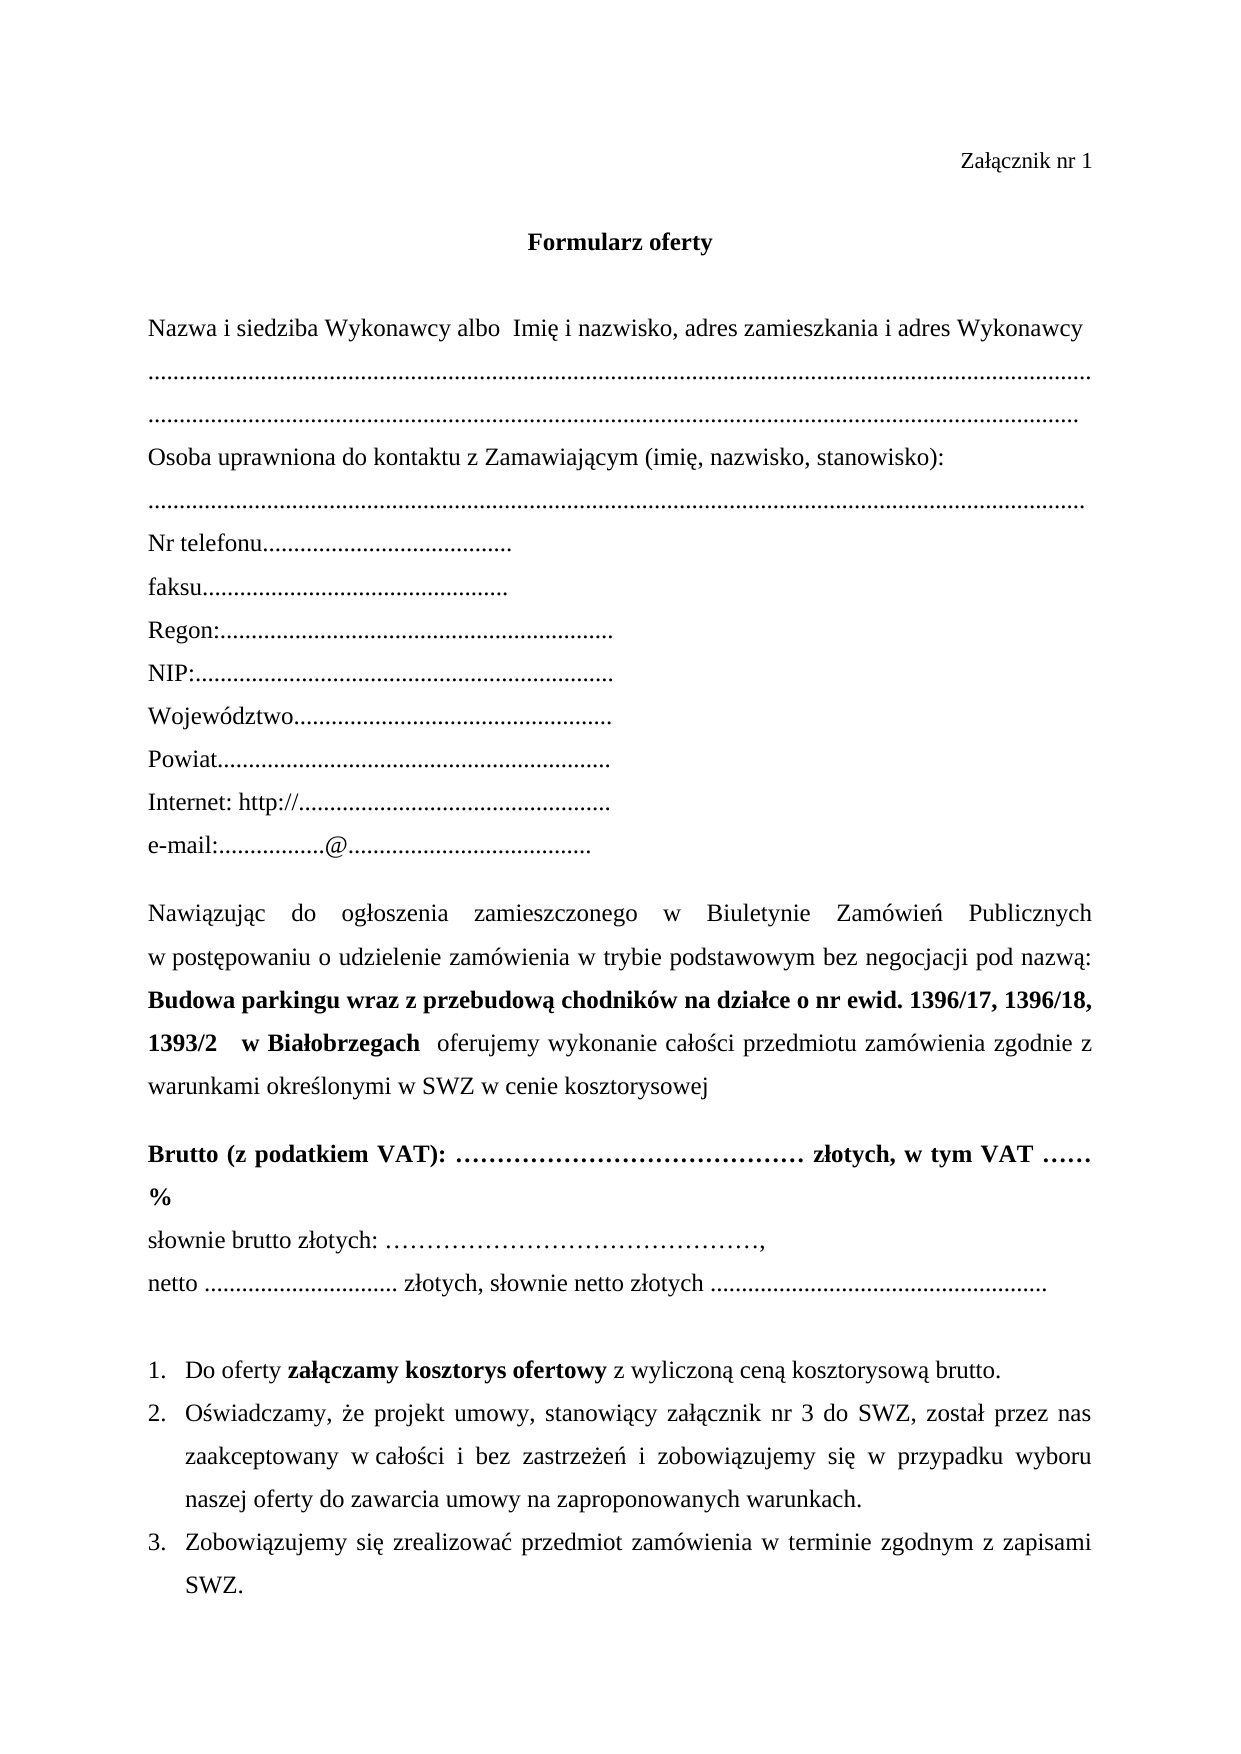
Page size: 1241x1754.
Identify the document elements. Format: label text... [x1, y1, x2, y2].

text Internet: http://.................................................. [148, 787, 1093, 816]
text NIP:................................................................... [148, 658, 1093, 687]
list Oświadczamy, że projekt umowy, stanowiący załącznik nr 3 do SWZ, został przez nas zaakceptowany w całości i bez zastrzeżeń i zobowiązujemy się w przypadku wyboru naszej oferty do zawarcia umowy na zaproponowanych warunkach. [148, 1398, 1093, 1513]
text faksu................................................. [148, 572, 1093, 600]
text słownie brutto złotych: ………………………………………, [148, 1225, 1093, 1254]
list Zobowiązujemy się zrealizować przedmiot zamówienia w terminie zgodnym z zapisami SWZ. [148, 1527, 1093, 1599]
text Osoba uprawniona do kontaktu z Zamawiającym (imię, nazwisko, stanowisko): [148, 442, 1093, 471]
text ............................................................................................................................................................................................................................................................................................................ [148, 356, 1093, 428]
text netto ............................... złotych, słownie netto złotych ...................................................... [148, 1268, 1093, 1297]
text Nawiązując do ogłoszenia zamieszczonego w Biuletynie Zamówień Publicznych w postępowaniu o udzielenie zamówienia w trybie podstawowym bez negocjacji pod nazwą: Budowa parkingu wraz z przebudową chodników na działce o nr ewid. 1396/17, 1396/18, 1393/2 w Białobrzegach oferujemy wykonanie całości przedmiotu zamówienia zgodnie z warunkami określonymi w SWZ w cenie kosztorysowej [148, 898, 1093, 1100]
text e-mail:.................@....................................... [148, 830, 1093, 859]
text Brutto (z podatkiem VAT): …………………………………… złotych, w tym VAT ……% [148, 1139, 1093, 1211]
text Nazwa i siedziba Wykonawcy albo Imię i nazwisko, adres zamieszkania i adres Wykonawcy [148, 313, 1093, 342]
text Powiat............................................................... [148, 744, 1093, 773]
text Nr telefonu........................................ [148, 528, 1093, 557]
text Formularz oferty [148, 227, 1093, 255]
text Województwo................................................... [148, 701, 1093, 730]
text ...................................................................................................................................................... [148, 485, 1093, 514]
text Załącznik nr 1 [148, 148, 1093, 174]
text Regon:............................................................... [148, 615, 1093, 643]
list Do oferty załączamy kosztorys ofertowy z wyliczoną ceną kosztorysową brutto. [148, 1355, 1093, 1383]
